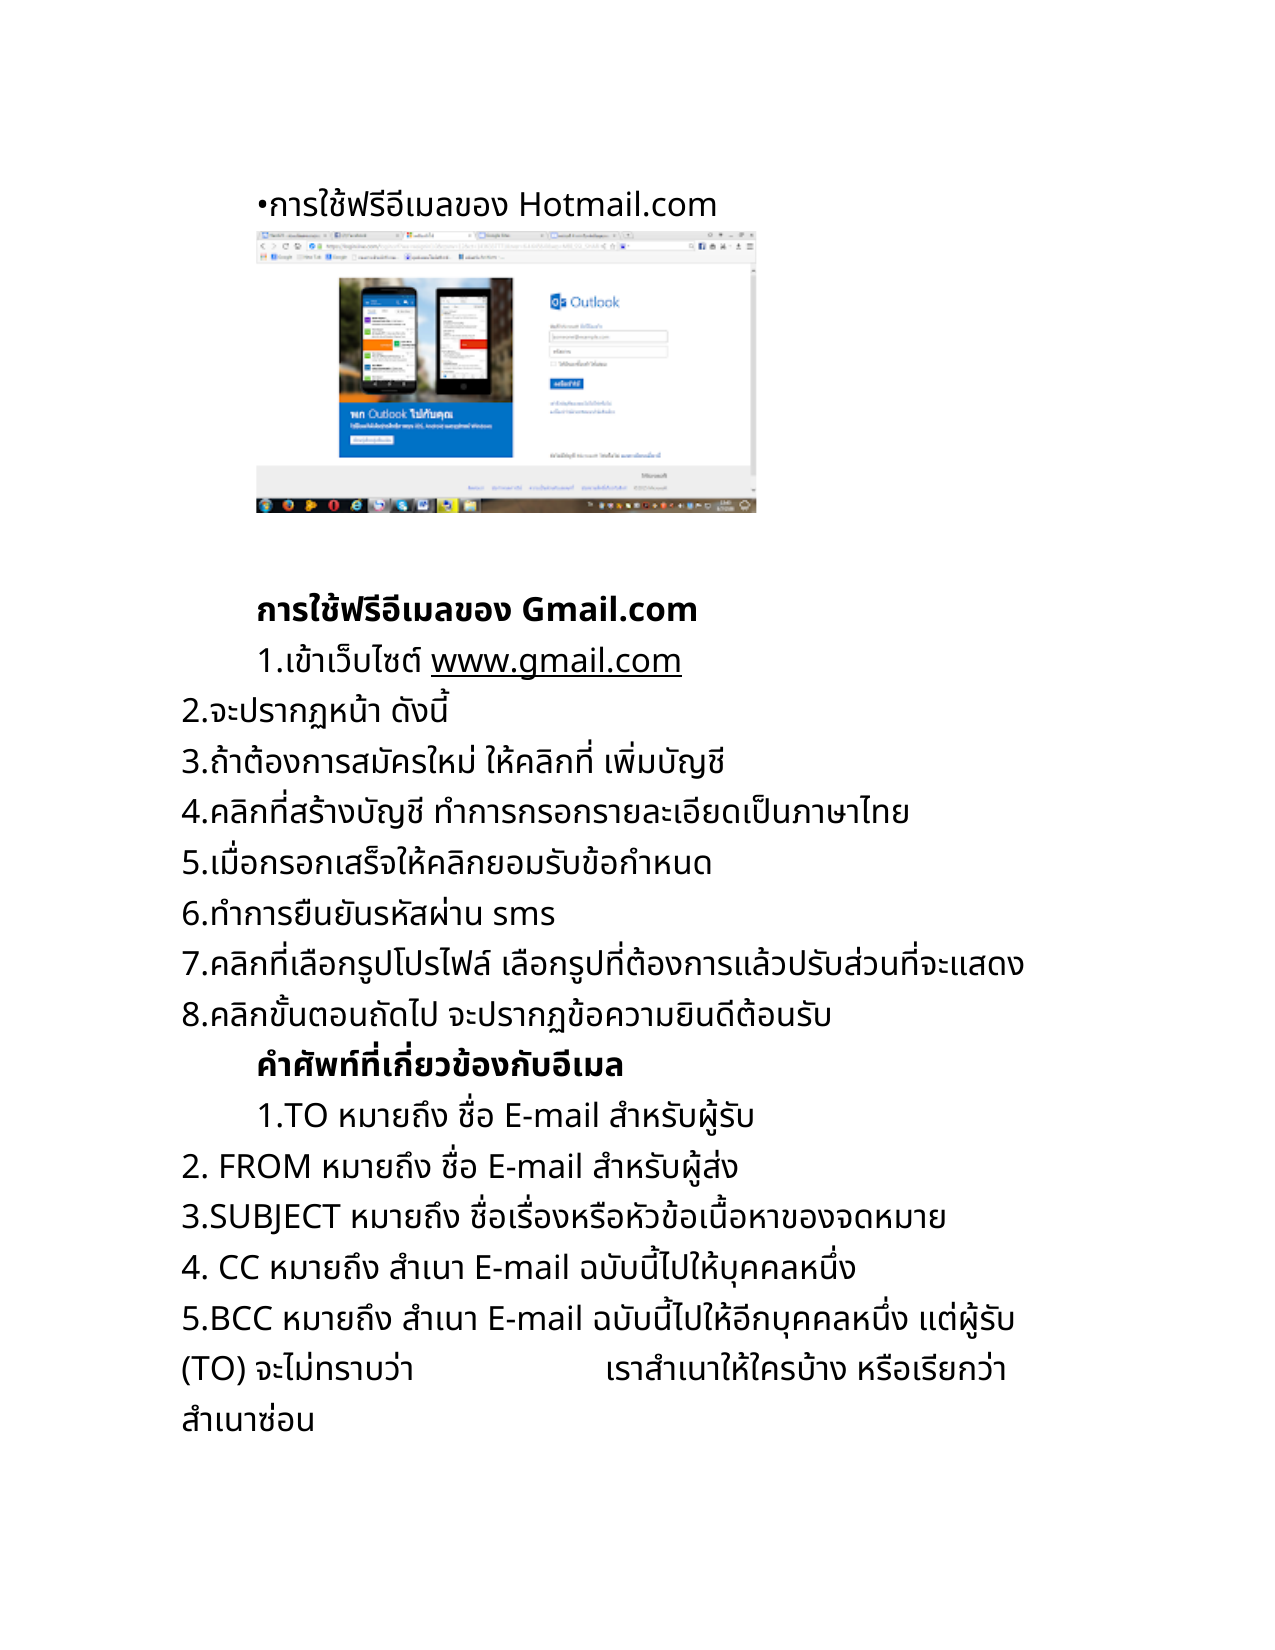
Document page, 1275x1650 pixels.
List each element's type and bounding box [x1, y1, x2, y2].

picture [256, 231, 757, 513]
table_header [150, 150, 1084, 1477]
